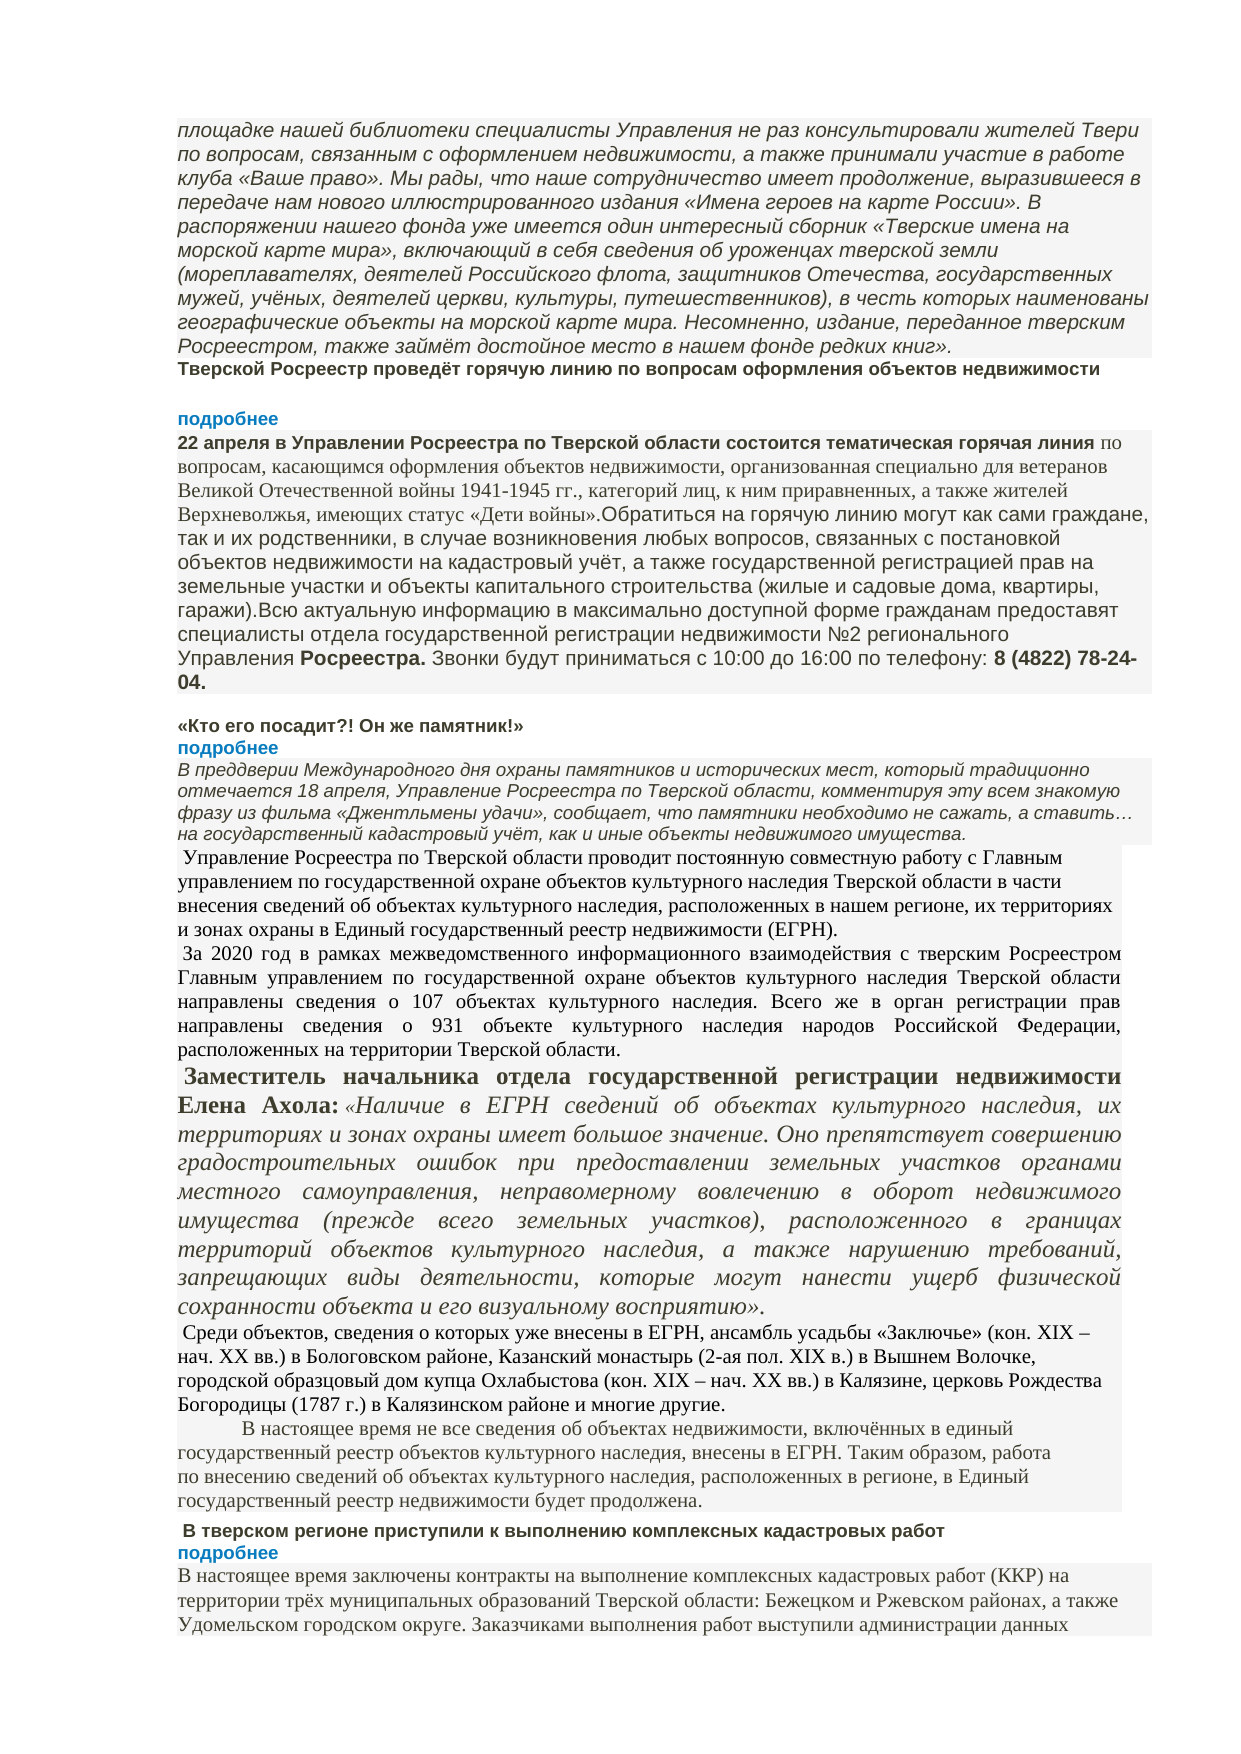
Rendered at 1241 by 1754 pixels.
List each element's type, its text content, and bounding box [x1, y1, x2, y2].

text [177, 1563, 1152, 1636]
text Среди объектов, сведения о которых уже внесены в ЕГРН, ансамбль усадьбы «Заключье» (кон. XIX – нач. XX вв.) в Бологовском районе, Казанский монастырь (2-ая пол. XIX в.) в Вышнем Волочке, городской образцовый дом купца Охлабыстова (кон. XIX – нач. XX вв.) в Калязине, церковь Рождества Богородицы (1787 г.) в Калязинском районе и многие другие. [177, 1320, 1122, 1416]
text подробнее [177, 737, 1152, 758]
text Тверской Росреестр проведёт горячую линию по вопросам оформления объектов недвижимости [177, 358, 1152, 379]
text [177, 118, 1152, 358]
text В преддверии Международного дня охраны памятников и исторических мест, который традиционно отмечается 18 апреля, Управление Росреестра по Тверской области, комментируя эту всем знакомую фразу из фильма «Джентльмены удачи», сообщает, что памятники необходимо не сажать, а ставить… на государственный кадастровый учёт, как и иные объекты недвижимого имущества. [177, 758, 1152, 845]
text В настоящее время не все сведения об объектах недвижимости, включённых в единый государственный реестр объектов культурного наследия, внесены в ЕГРН. Таким образом, работа по внесению сведений об объектах культурного наследия, расположенных в регионе, в Единый государственный реестр недвижимости будет продолжена. [177, 1416, 1122, 1512]
text За 2020 год в рамках межведомственного информационного взаимодействия с тверским Росреестром Главным управлением по государственной охране объектов культурного наследия Тверской области направлены сведения о 107 объектах культурного наследия. Всего же в орган регистрации прав направлены сведения о 931 объекте культурного наследия народов Российской Федерации, расположенных на территории Тверской области. [177, 941, 1122, 1061]
text 22 апреля в Управлении Росреестра по Тверской области состоится тематическая горячая линия по вопросам, касающимся оформления объектов недвижимости, организованная специально для ветеранов Великой Отечественной войны 1941-1945 гг., категорий лиц, к ним приравненных, а также жителей Верхневолжья, имеющих статус «Дети войны».Обратиться на горячую линию могут как сами граждане, так и их родственники, в случае возникновения любых вопросов, связанных с постановкой объектов недвижимости на кадастровый учёт, а также государственной регистрацией прав на земельные участки и объекты капитального строительства (жилые и садовые дома, квартиры, гаражи).Всю актуальную информацию в максимально доступной форме гражданам предоставят специалисты отдела государственной регистрации недвижимости №2 регионального Управления Росреестра. Звонки будут приниматься с 10:00 до 16:00 по телефону: 8 (4822) 78-24-04. [177, 430, 1152, 694]
text В тверском регионе приступили к выполнению комплексных кадастровых работ [177, 1520, 1152, 1542]
text подробнее [177, 408, 1152, 430]
text подробнее [177, 1542, 1152, 1563]
text «Кто его посадит?! Он же памятник!» [177, 715, 1122, 737]
text Управление Росреестра по Тверской области проводит постоянную совместную работу с Главным управлением по государственной охране объектов культурного наследия Тверской области в части внесения сведений об объектах культурного наследия, расположенных в нашем регионе, их территориях и зонах охраны в Единый государственный реестр недвижимости (ЕГРН). [177, 845, 1122, 941]
text Заместитель начальника отдела государственной регистрации недвижимости Елена Ахола: «Наличие в ЕГРН сведений об объектах культурного наследия, их территориях и зонах охраны имеет большое значение. Оно препятствует совершению градостроительных ошибок при предоставлении земельных участков органами местного самоуправления, неправомерному вовлечению в оборот недвижимого имущества (прежде всего земельных участков), расположенного в границах территорий объектов культурного наследия, а также нарушению требований, запрещающих виды деятельности, которые могут нанести ущерб физической сохранности объекта и его визуальному восприятию». [177, 1061, 1122, 1320]
